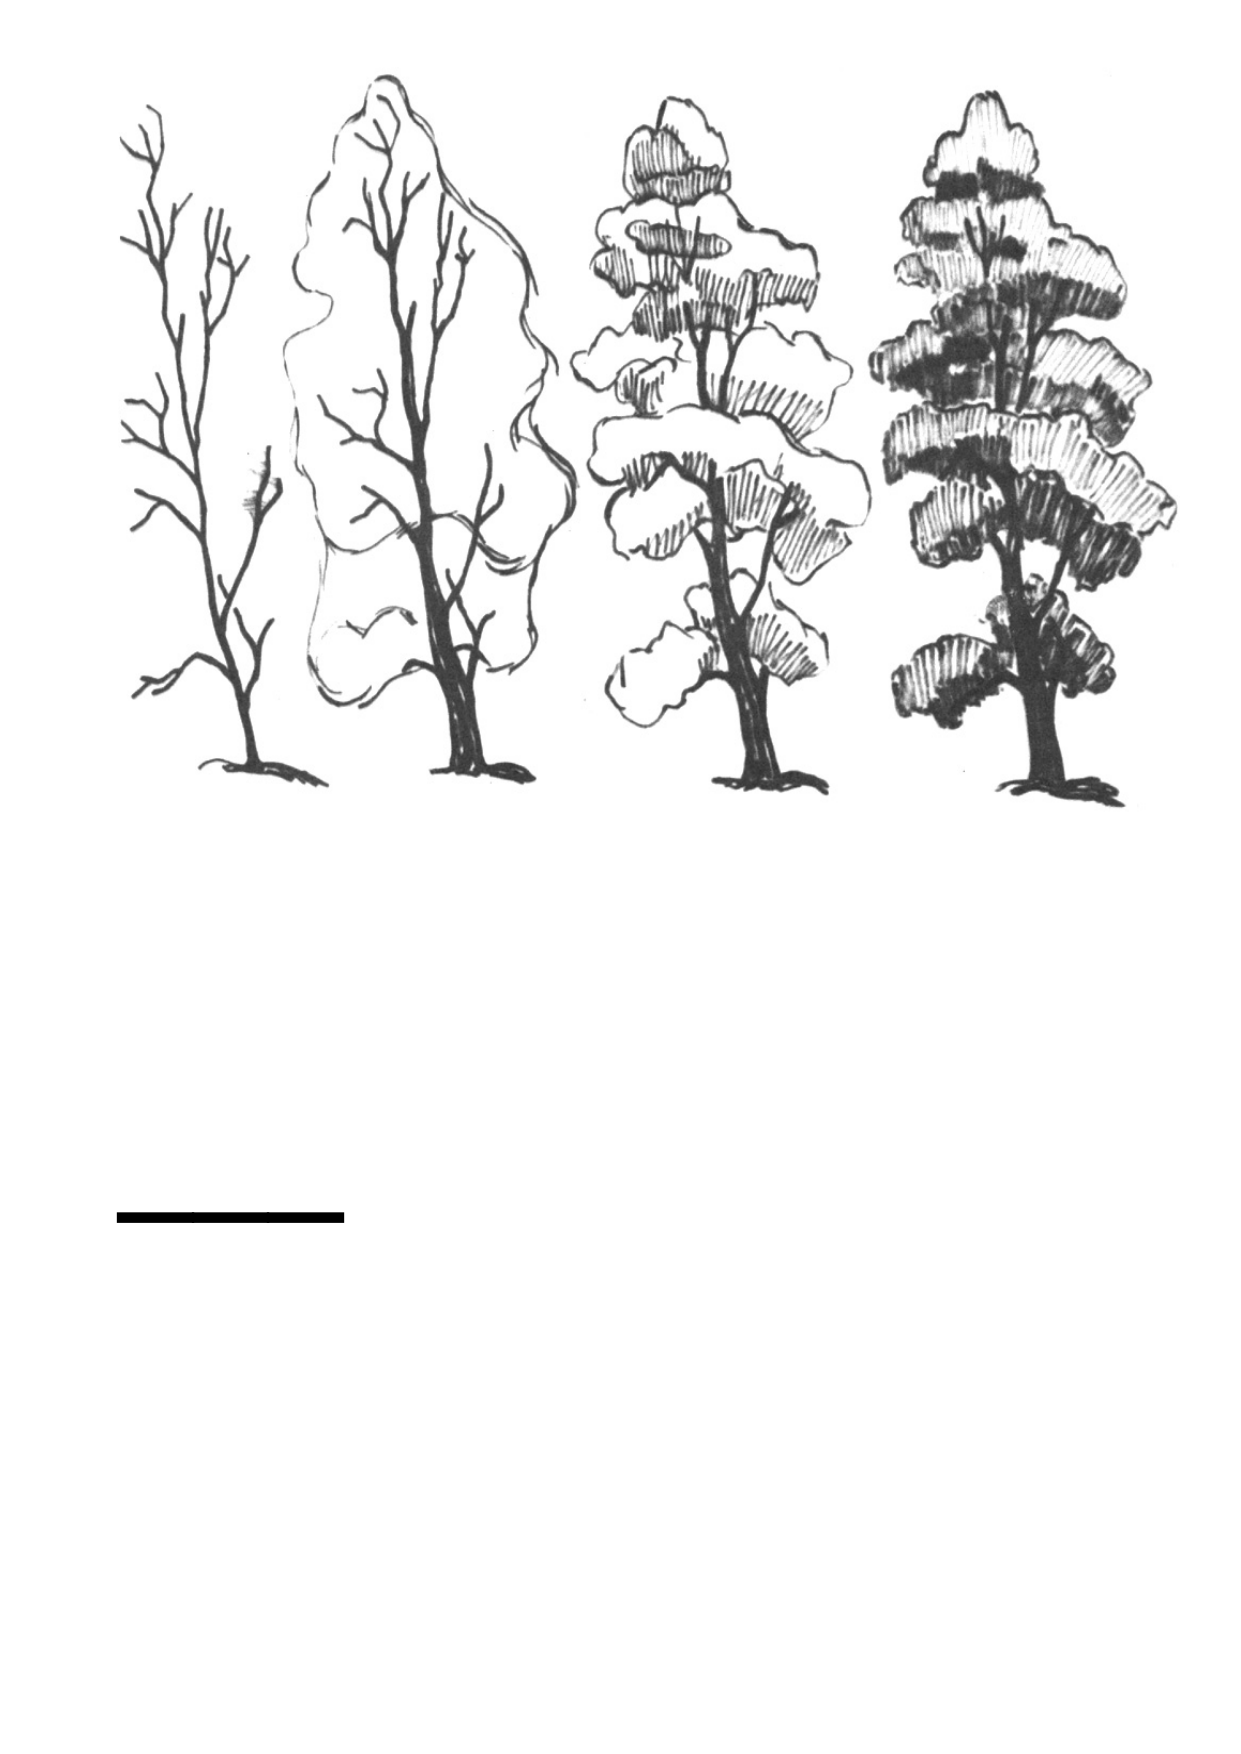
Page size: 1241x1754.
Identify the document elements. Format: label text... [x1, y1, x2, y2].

picture [118, 59, 1181, 814]
text ___ [118, 1063, 1181, 1235]
